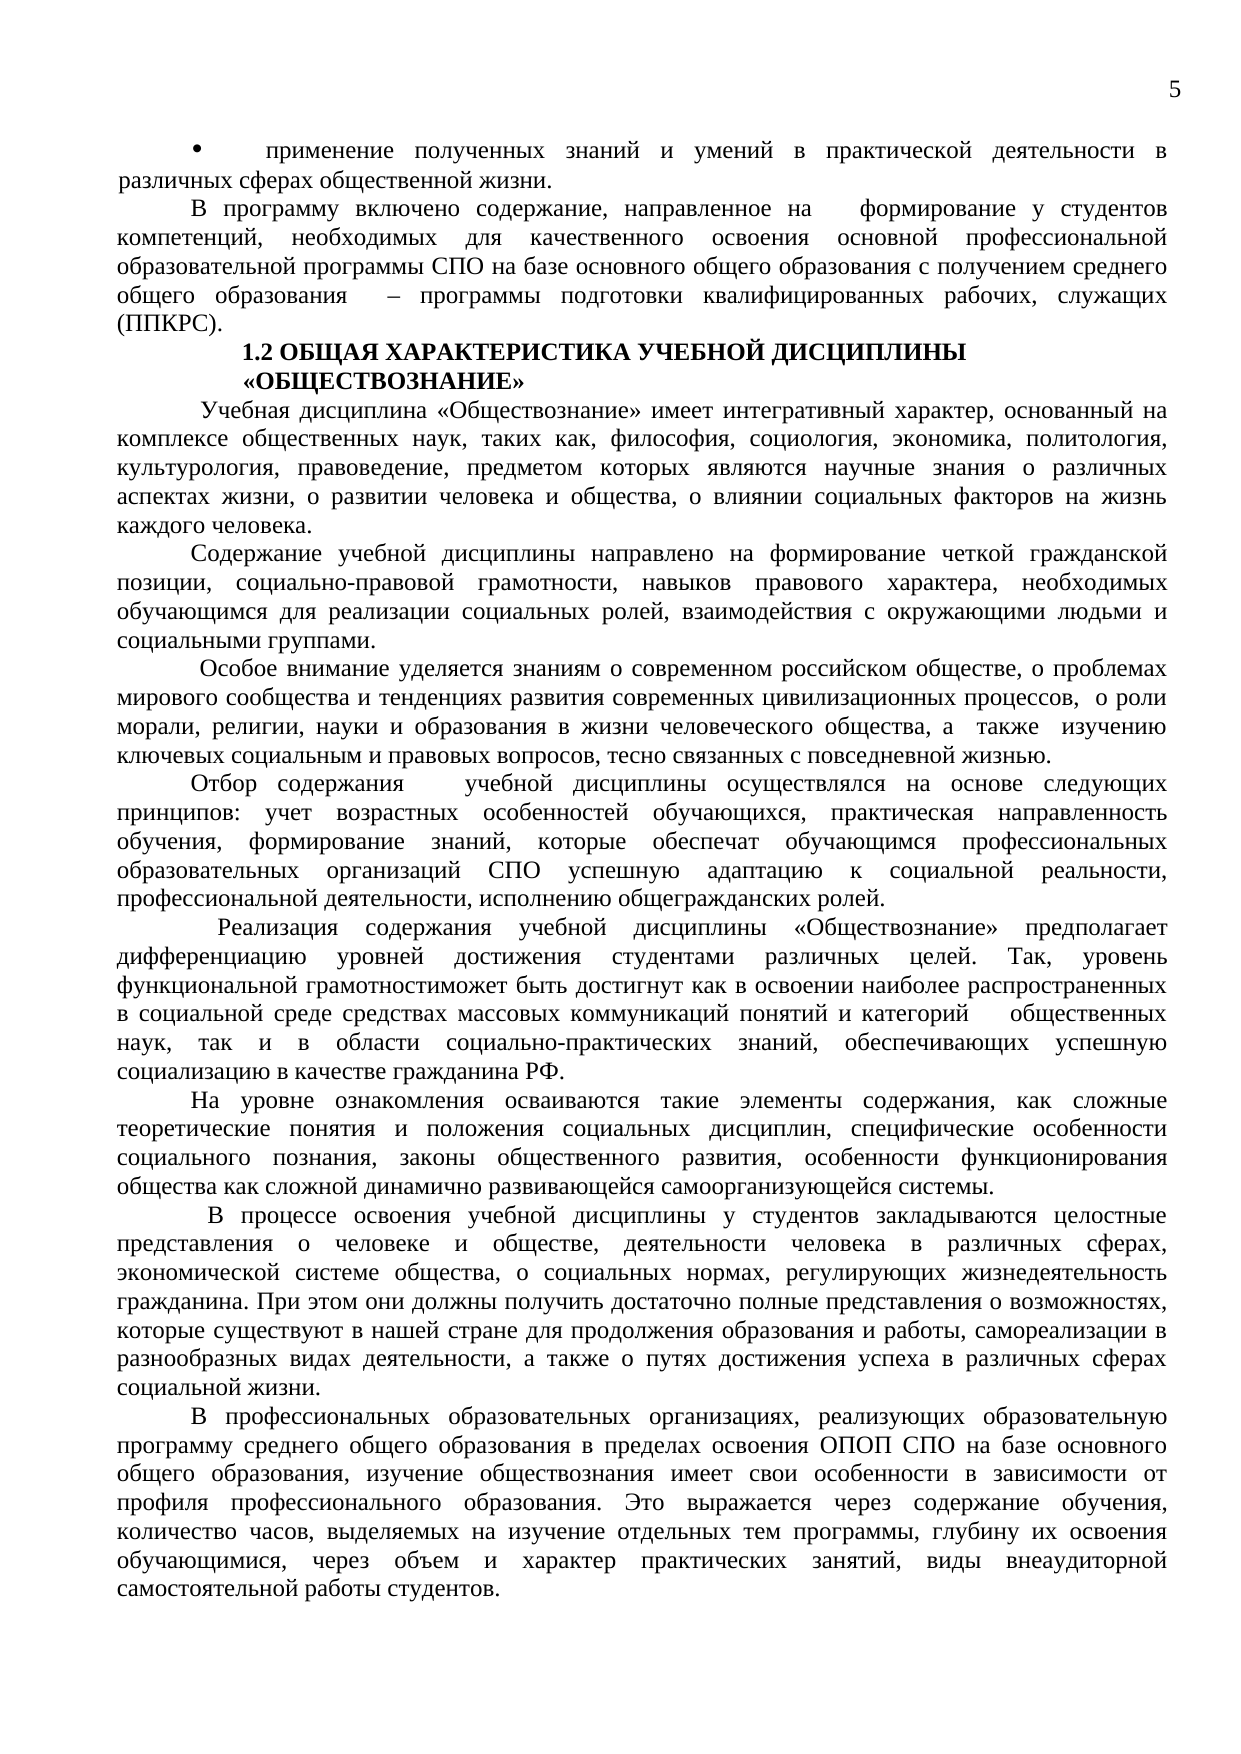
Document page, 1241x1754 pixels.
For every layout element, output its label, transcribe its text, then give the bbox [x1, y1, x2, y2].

text Отбор содержания учебной дисциплины осуществлялся на основе следующих принципов: учет возрастных особенностей обучающихся, практическая направленность обучения, формирование знаний, которые обеспечат обучающимся профессиональных образовательных организаций СПО успешную адаптацию к социальной реальности, профессиональной деятельности, исполнению общегражданских ролей. [117, 768, 1168, 912]
text Особое внимание уделяется знаниям о современном российском обществе, о проблемах мирового сообщества и тенденциях развития современных цивилизационных процессов, о роли морали, религии, науки и образования в жизни человеческого общества, а также изучению ключевых социальным и правовых вопросов, тесно связанных с повседневной жизнью. [117, 653, 1168, 768]
text В процессе освоения учебной дисциплины у студентов закладываются целостные представления о человеке и обществе, деятельности человека в различных сферах, экономической системе общества, о социальных нормах, регулирующих жизнедеятельность гражданина. При этом они должны получить достаточно полные представления о возможностях, которые существуют в нашей стране для продолжения образования и работы, самореализации в разнообразных видах деятельности, а также о путях достижения успеха в различных сферах социальной жизни. [117, 1200, 1168, 1401]
text Учебная дисциплина «Обществознание» имеет интегративный характер, основанный на комплексе общественных наук, таких как, философия, социология, экономика, политология, культурология, правоведение, предметом которых являются научные знания о различных аспектах жизни, о развитии человека и общества, о влиянии социальных факторов на жизнь каждого человека. [117, 395, 1168, 538]
text Реализация содержания учебной дисциплины «Обществознание» предполагает дифференциацию уровней достижения студентами различных целей. Так, уровень функциональной грамотностиможет быть достигнут как в освоении наиболее распространенных в социальной среде средствах массовых коммуникаций понятий и категорий общественных наук, так и в области социально-практических знаний, обеспечивающих успешную социализацию в качестве гражданина РФ. [117, 912, 1168, 1085]
subtitle 1.2 ОБЩАЯ ХАРАКТЕРИСТИКА УЧЕБНОЙ ДИСЦИПЛИНЫ «ОБЩЕСТВОЗНАНИЕ» [242, 337, 1181, 395]
text В программу включено содержание, направленное на формирование у студентов компетенций, необходимых для качественного освоения основной профессиональной образовательной программы СПО на базе основного общего образования с получением среднего общего образования – программы подготовки квалифицированных рабочих, служащих (ППКРС). [117, 193, 1168, 337]
text Содержание учебной дисциплины направлено на формирование четкой гражданской позиции, социально-правовой грамотности, навыков правового характера, необходимых обучающимся для реализации социальных ролей, взаимодействия с окружающими людьми и социальными группами. [117, 538, 1168, 653]
text На уровне ознакомления осваиваются такие элементы содержания, как сложные теоретические понятия и положения социальных дисциплин, специфические особенности социального познания, законы общественного развития, особенности функционирования общества как сложной динамично развивающейся самоорганизующейся системы. [117, 1085, 1168, 1200]
text В профессиональных образовательных организациях, реализующих образовательную программу среднего общего образования в пределах освоения ОПОП СПО на базе основного общего образования, изучение обществознания имеет свои особенности в зависимости от профиля профессионального образования. Это выражается через содержание обучения, количество часов, выделяемых на изучение отдельных тем программы, глубину их освоения обучающимися, через объем и характер практических занятий, виды внеаудиторной самостоятельной работы студентов. [117, 1401, 1168, 1602]
list применение полученных знаний и умений в практической деятельности в различных сферах общественной жизни. [118, 131, 1168, 193]
